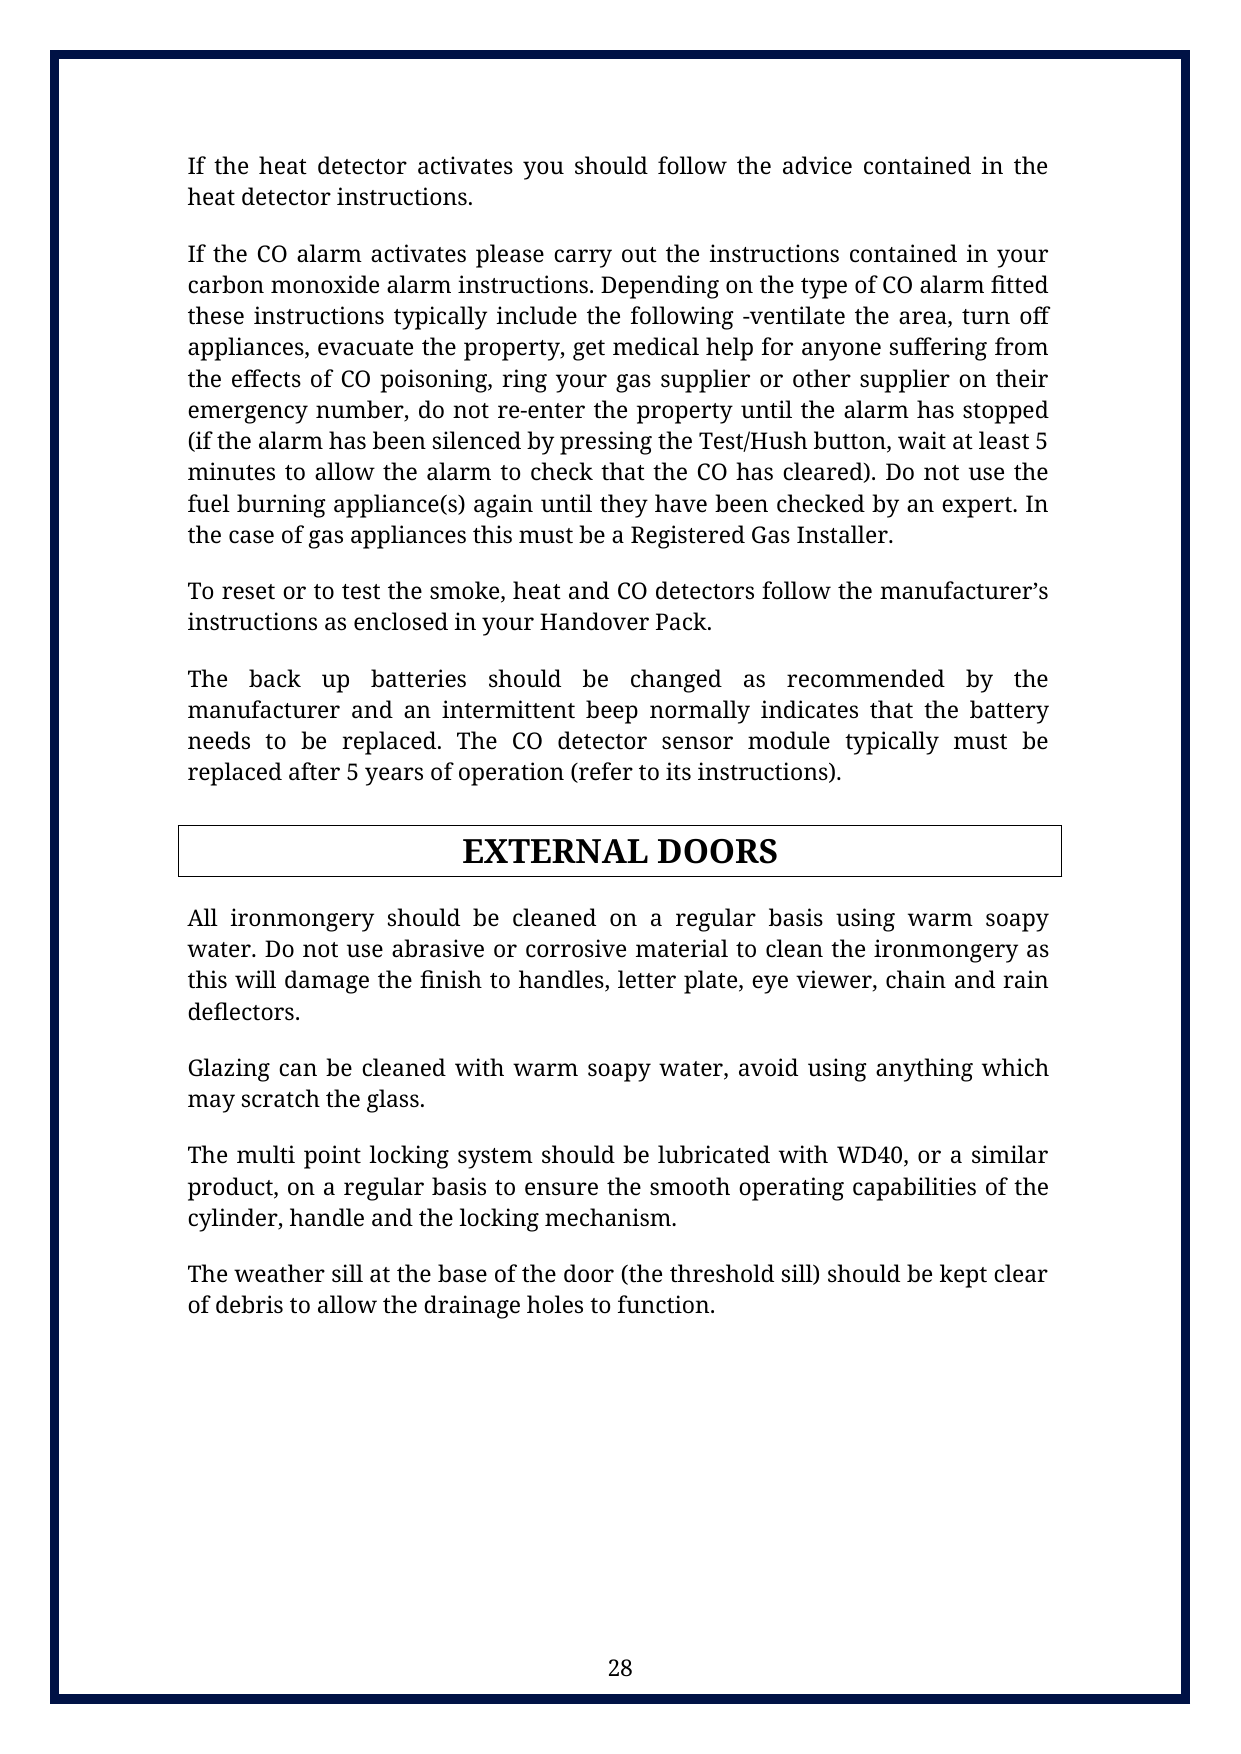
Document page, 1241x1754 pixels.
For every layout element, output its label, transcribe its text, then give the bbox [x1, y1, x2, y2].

text The back up batteries should be changed as recommended by the manufacturer and an intermittent beep normally indicates that the battery needs to be replaced. The CO detector sensor module typically must be replaced after 5 years of operation (refer to its instructions). [187, 662, 1050, 787]
text Glazing can be cleaned with warm soapy water, avoid using anything which may scratch the glass. [187, 1052, 1050, 1114]
text To reset or to test the smoke, heat and CO detectors follow the manufacturer’s instructions as enclosed in your Handover Pack. [187, 575, 1050, 637]
text If the CO alarm activates please carry out the instructions contained in your carbon monoxide alarm instructions. Depending on the type of CO alarm fitted these instructions typically include the following -ventilate the area, turn off appliances, evacuate the property, get medical help for anyone suffering from the effects of CO poisoning, ring your gas supplier or other supplier on their emergency number, do not re-enter the property until the alarm has stopped (if the alarm has been silenced by pressing the Test/Hush button, wait at least 5 minutes to allow the alarm to check that the CO has cleared). Do not use the fuel burning appliance(s) again until they have been checked by an expert. In the case of gas appliances this must be a Registered Gas Installer. [187, 237, 1050, 550]
text EXTERNAL DOORS [179, 826, 1061, 876]
text The multi point locking system should be lubricated with WD40, or a similar product, on a regular basis to ensure the smooth operating capabilities of the cylinder, handle and the locking mechanism. [187, 1139, 1050, 1233]
text The weather sill at the base of the door (the threshold sill) should be kept clear of debris to allow the drainage holes to function. [187, 1258, 1050, 1320]
text If the heat detector activates you should follow the advice contained in the heat detector instructions. [187, 150, 1050, 212]
text All ironmongery should be cleaned on a regular basis using warm soapy water. Do not use abrasive or corrosive material to clean the ironmongery as this will damage the finish to handles, letter plate, eye viewer, chain and rain deflectors. [187, 902, 1050, 1027]
